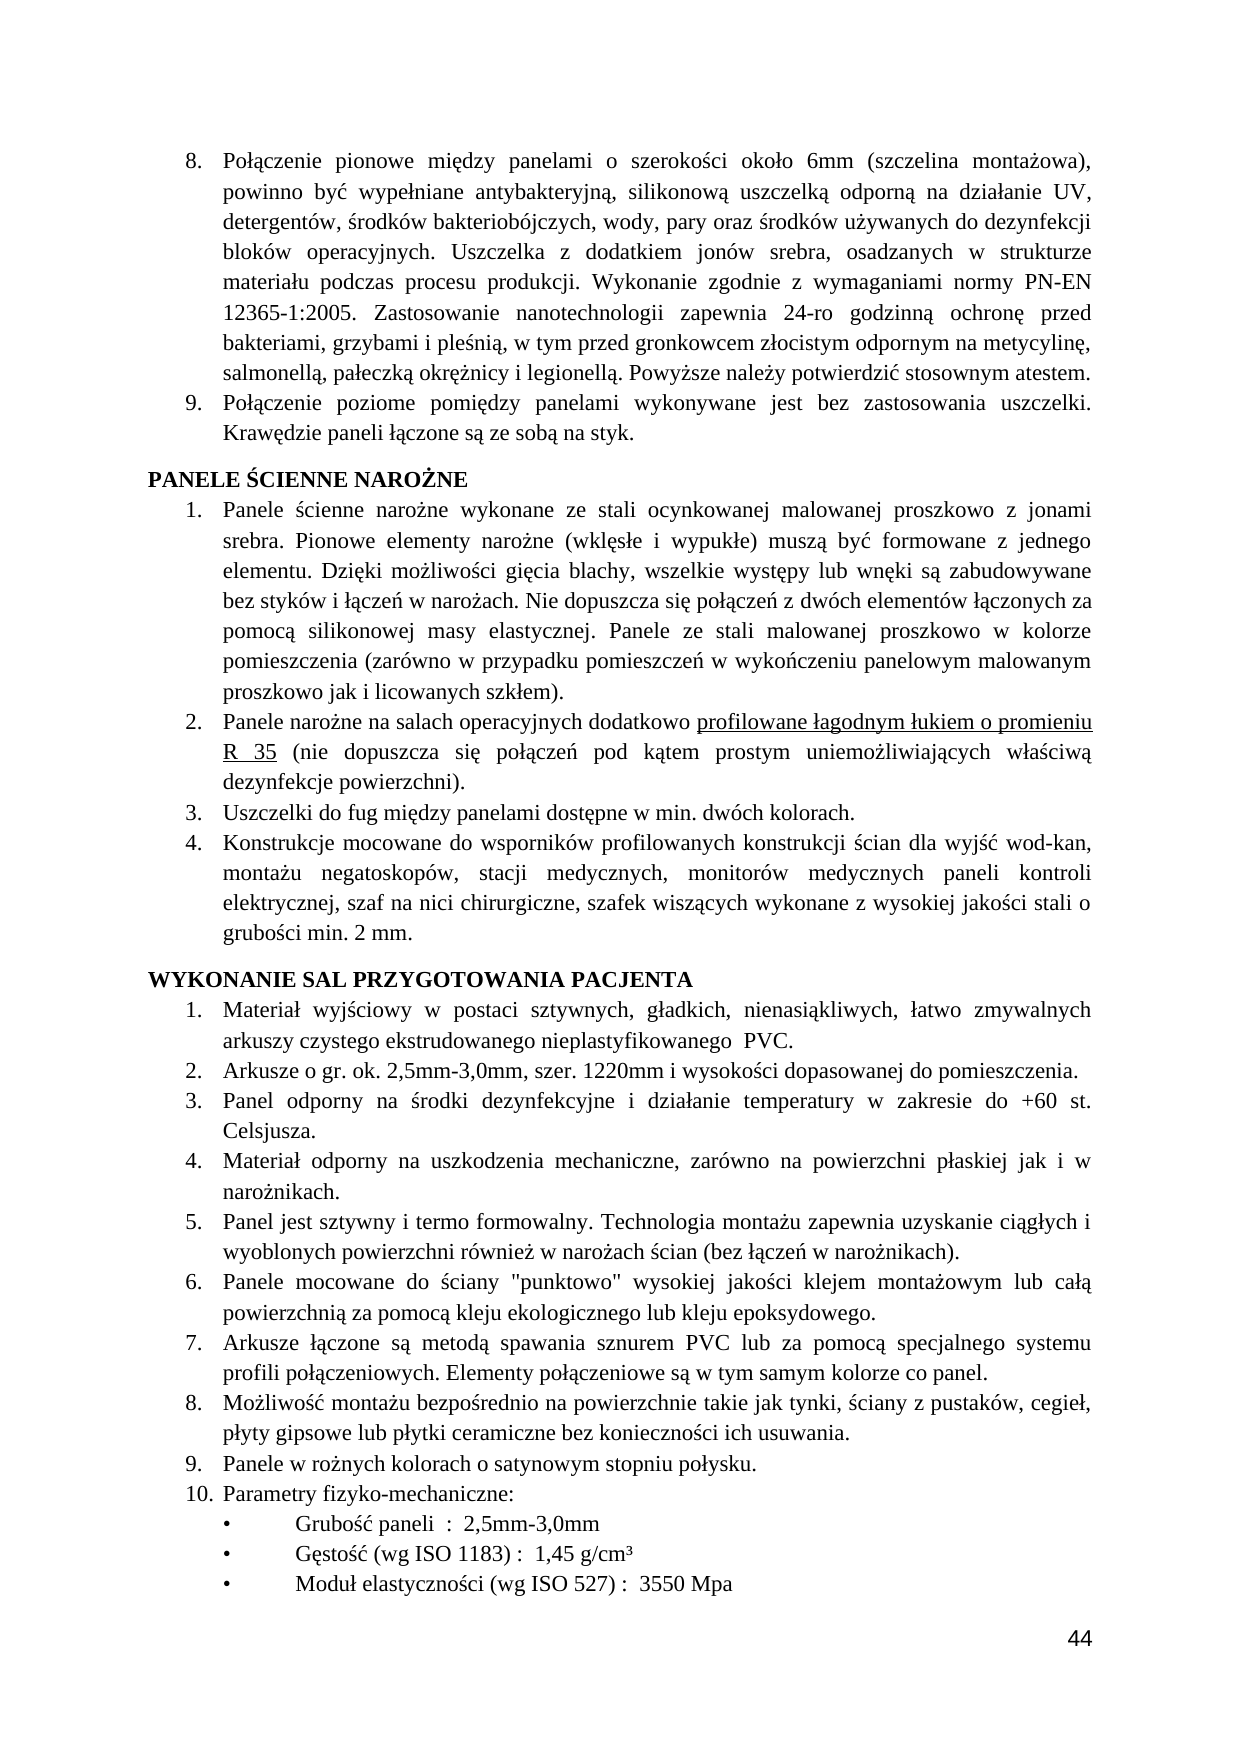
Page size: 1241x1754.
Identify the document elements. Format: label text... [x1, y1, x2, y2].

list Panel jest sztywny i termo formowalny. Technologia montażu zapewnia uzyskanie ciągłych i wyoblonych powierzchni również w narożach ścian (bez łączeń w narożnikach). [185, 1208, 1093, 1264]
list Materiał odporny na uszkodzenia mechaniczne, zarówno na powierzchni płaskiej jak i w narożnikach. [185, 1148, 1093, 1204]
list Połączenie pionowe między panelami o szerokości około 6mm (szczelina montażowa), powinno być wypełniane antybakteryjną, silikonową uszczelką odporną na działanie UV, detergentów, środków bakteriobójczych, wody, pary oraz środków używanych do dezynfekcji bloków operacyjnych. Uszczelka z dodatkiem jonów srebra, osadzanych w strukturze materiału podczas procesu produkcji. Wykonanie zgodnie z wymaganiami normy PN-EN 12365-1:2005. Zastosowanie nanotechnologii zapewnia 24-ro godzinną ochronę przed bakteriami, grzybami i pleśnią, w tym przed gronkowcem złocistym odpornym na metycylinę, salmonellą, pałeczką okrężnicy i legionellą. Powyższe należy potwierdzić stosownym atestem. [185, 148, 1093, 385]
list Panele w rożnych kolorach o satynowym stopniu połysku. [185, 1450, 1093, 1476]
list Panele ścienne narożne wykonane ze stali ocynkowanej malowanej proszkowo z jonami srebra. Pionowe elementy narożne (wklęsłe i wypukłe) muszą być formowane z jednego elementu. Dzięki możliwości gięcia blachy, wszelkie występy lub wnęki są zabudowywane bez styków i łączeń w narożach. Nie dopuszcza się połączeń z dwóch elementów łączonych za pomocą silikonowej masy elastycznej. Panele ze stali malowanej proszkowo w kolorze pomieszczenia (zarówno w przypadku pomieszczeń w wykończeniu panelowym malowanym proszkowo jak i licowanych szkłem). [185, 497, 1093, 704]
list • Grubość paneli : 2,5mm-3,0mm [223, 1510, 1093, 1536]
list • Moduł elastyczności (wg ISO 527) : 3550 Mpa [223, 1571, 1093, 1597]
list • Gęstość (wg ISO 1183) : 1,45 g/cm³ [223, 1540, 1093, 1567]
text WYKONANIE SAL PRZYGOTOWANIA PACJENTA [148, 966, 1093, 993]
text PANELE ŚCIENNE NAROŻNE [148, 466, 1093, 493]
list Arkusze łączone są metodą spawania sznurem PVC lub za pomocą specjalnego systemu profili połączeniowych. Elementy połączeniowe są w tym samym kolorze co panel. [185, 1329, 1093, 1385]
list Połączenie poziome pomiędzy panelami wykonywane jest bez zastosowania uszczelki. Krawędzie paneli łączone są ze sobą na styk. [185, 389, 1093, 446]
list Panele narożne na salach operacyjnych dodatkowo profilowane łagodnym łukiem o promieniu R 35 (nie dopuszcza się połączeń pod kątem prostym uniemożliwiających właściwą dezynfekcje powierzchni). [185, 708, 1093, 795]
list Materiał wyjściowy w postaci sztywnych, gładkich, nienasiąkliwych, łatwo zmywalnych arkuszy czystego ekstrudowanego nieplastyfikowanego PVC. [185, 997, 1093, 1053]
list Panele mocowane do ściany "punktowo" wysokiej jakości klejem montażowym lub całą powierzchnią za pomocą kleju ekologicznego lub kleju epoksydowego. [185, 1268, 1093, 1325]
list Uszczelki do fug między panelami dostępne w min. dwóch kolorach. [185, 799, 1093, 825]
list Panel odporny na środki dezynfekcyjne i działanie temperatury w zakresie do +60 st. Celsjusza. [185, 1087, 1093, 1144]
list Parametry fizyko-mechaniczne: [185, 1480, 1093, 1506]
list Możliwość montażu bezpośrednio na powierzchnie takie jak tynki, ściany z pustaków, cegieł, płyty gipsowe lub płytki ceramiczne bez konieczności ich usuwania. [185, 1389, 1093, 1446]
list Konstrukcje mocowane do wsporników profilowanych konstrukcji ścian dla wyjść wod-kan, montażu negatoskopów, stacji medycznych, monitorów medycznych paneli kontroli elektrycznej, szaf na nici chirurgiczne, szafek wiszących wykonane z wysokiej jakości stali o grubości min. 2 mm. [185, 829, 1093, 946]
list Arkusze o gr. ok. 2,5mm-3,0mm, szer. 1220mm i wysokości dopasowanej do pomieszczenia. [185, 1057, 1093, 1083]
